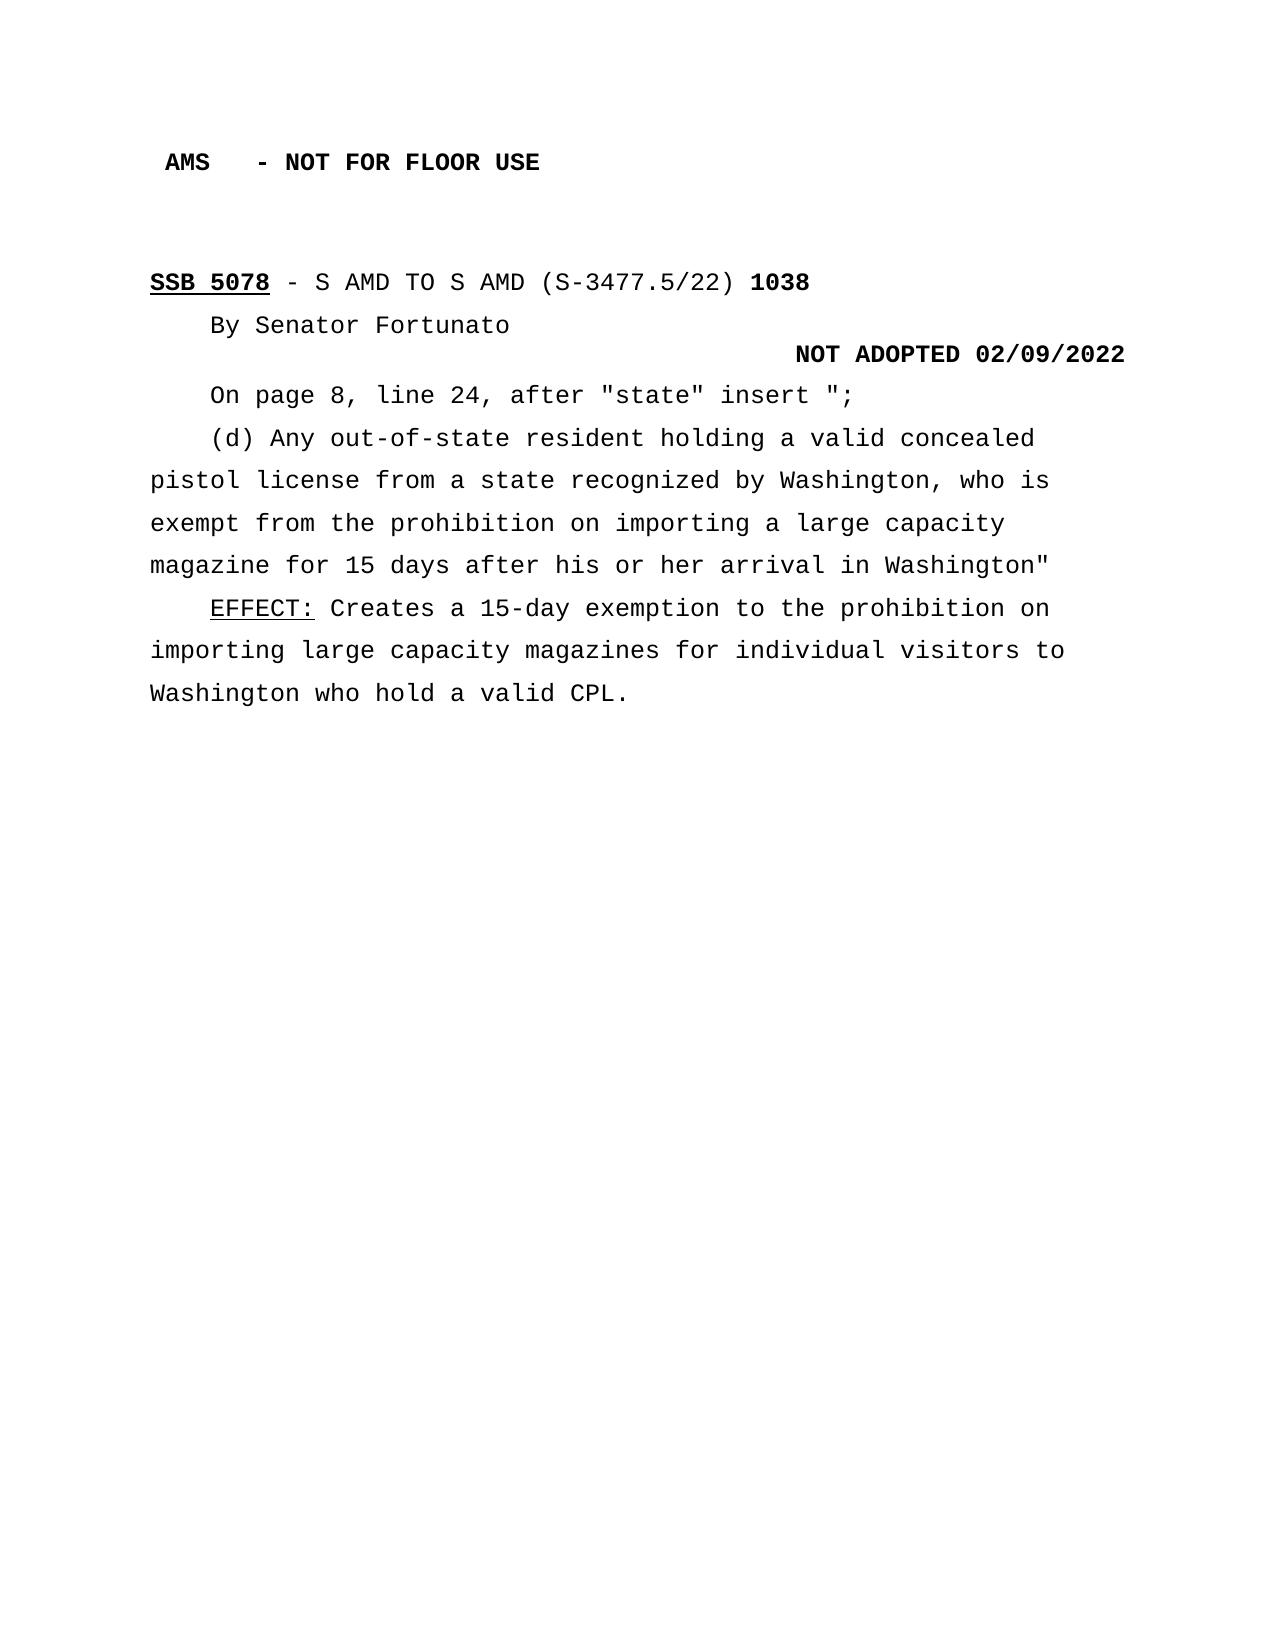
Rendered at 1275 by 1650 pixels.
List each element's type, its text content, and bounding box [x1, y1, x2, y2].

text NOT ADOPTED 02/09/2022 [150, 342, 1125, 370]
text On page 8, line 24, after "state" insert "; [150, 370, 1125, 412]
text AMS - NOT FOR FLOOR USE [150, 150, 1125, 178]
text By Senator Fortunato [150, 299, 1125, 342]
text EFFECT: Creates a 15-day exemption to the prohibition on importing large capacity magazines for individual visitors to Washington who hold a valid CPL. [150, 582, 1125, 710]
text (d) Any out-of-state resident holding a valid concealed pistol license from a state recognized by Washington, who is exempt from the prohibition on importing a large capacity magazine for 15 days after his or her arrival in Washington" [150, 412, 1125, 582]
text SSB 5078 - S AMD TO S AMD (S-3477.5/22) 1038 [150, 257, 1125, 299]
